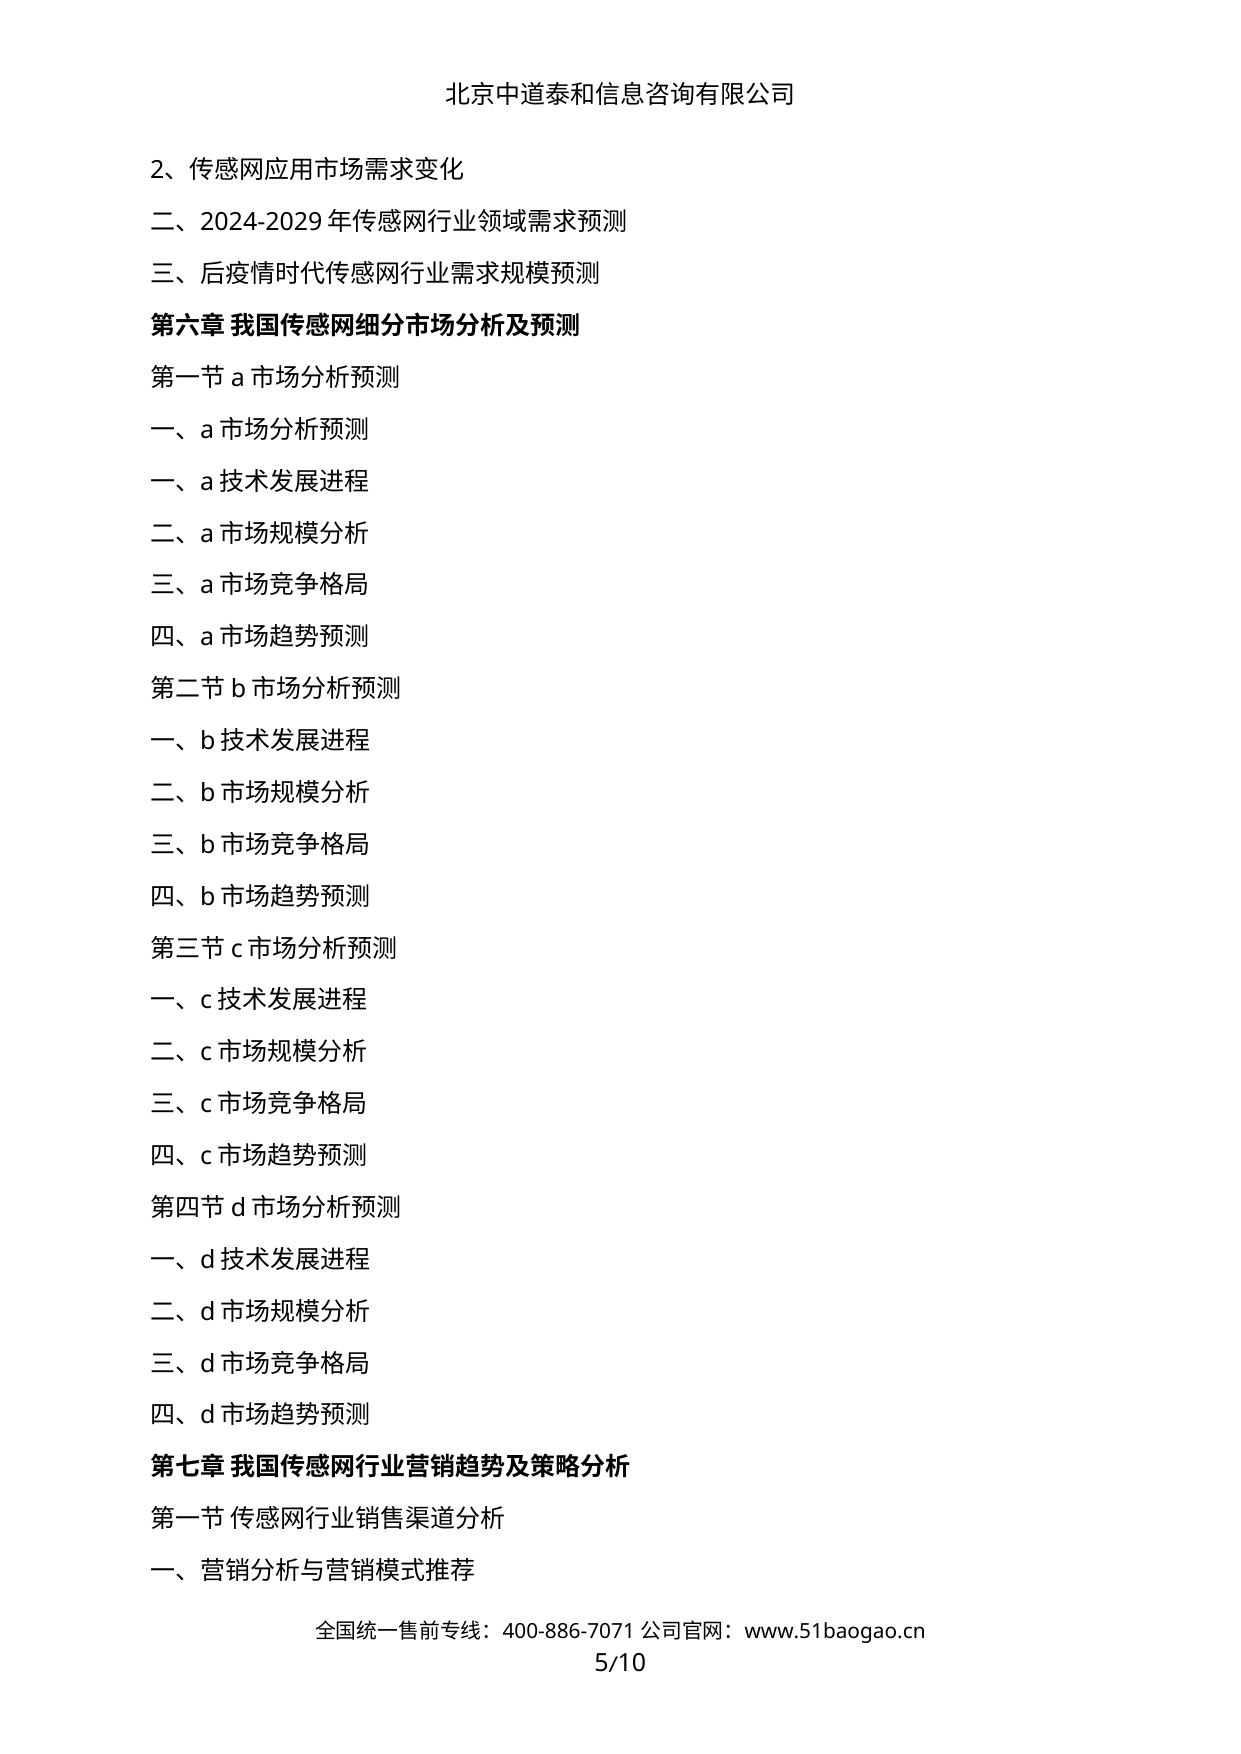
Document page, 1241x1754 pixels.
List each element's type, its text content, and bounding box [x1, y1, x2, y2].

text 一、c技术发展进程 [150, 980, 1090, 1016]
text 三、d市场竞争格局 [150, 1343, 1090, 1379]
text 一、d技术发展进程 [150, 1239, 1090, 1276]
text 第二节 b市场分析预测 [150, 669, 1090, 705]
text 三、c市场竞争格局 [150, 1084, 1090, 1120]
text 第四节 d市场分析预测 [150, 1187, 1090, 1224]
text 一、a技术发展进程 [150, 461, 1090, 497]
text 二、b市场规模分析 [150, 772, 1090, 809]
text 第一节 a市场分析预测 [150, 357, 1090, 394]
text 第三节 c市场分析预测 [150, 928, 1090, 964]
text 二、2024-2029年传感网行业领域需求预测 [150, 202, 1090, 238]
text 第六章 我国传感网细分市场分析及预测 [150, 306, 1090, 342]
text 一、a市场分析预测 [150, 409, 1090, 446]
text 四、d市场趋势预测 [150, 1395, 1090, 1431]
text 四、a市场趋势预测 [150, 617, 1090, 653]
text 三、a市场竞争格局 [150, 565, 1090, 601]
text 四、c市场趋势预测 [150, 1136, 1090, 1172]
text 一、营销分析与营销模式推荐 [150, 1551, 1090, 1587]
text 第一节 传感网行业销售渠道分析 [150, 1499, 1090, 1535]
text 二、d市场规模分析 [150, 1291, 1090, 1327]
text 三、后疫情时代传感网行业需求规模预测 [150, 254, 1090, 290]
text 二、c市场规模分析 [150, 1032, 1090, 1068]
text 第七章 我国传感网行业营销趋势及策略分析 [150, 1447, 1090, 1483]
text 四、b市场趋势预测 [150, 876, 1090, 912]
text 三、b市场竞争格局 [150, 824, 1090, 861]
text 二、a市场规模分析 [150, 513, 1090, 549]
text 一、b技术发展进程 [150, 721, 1090, 757]
text 2、传感网应用市场需求变化 [150, 150, 1090, 186]
